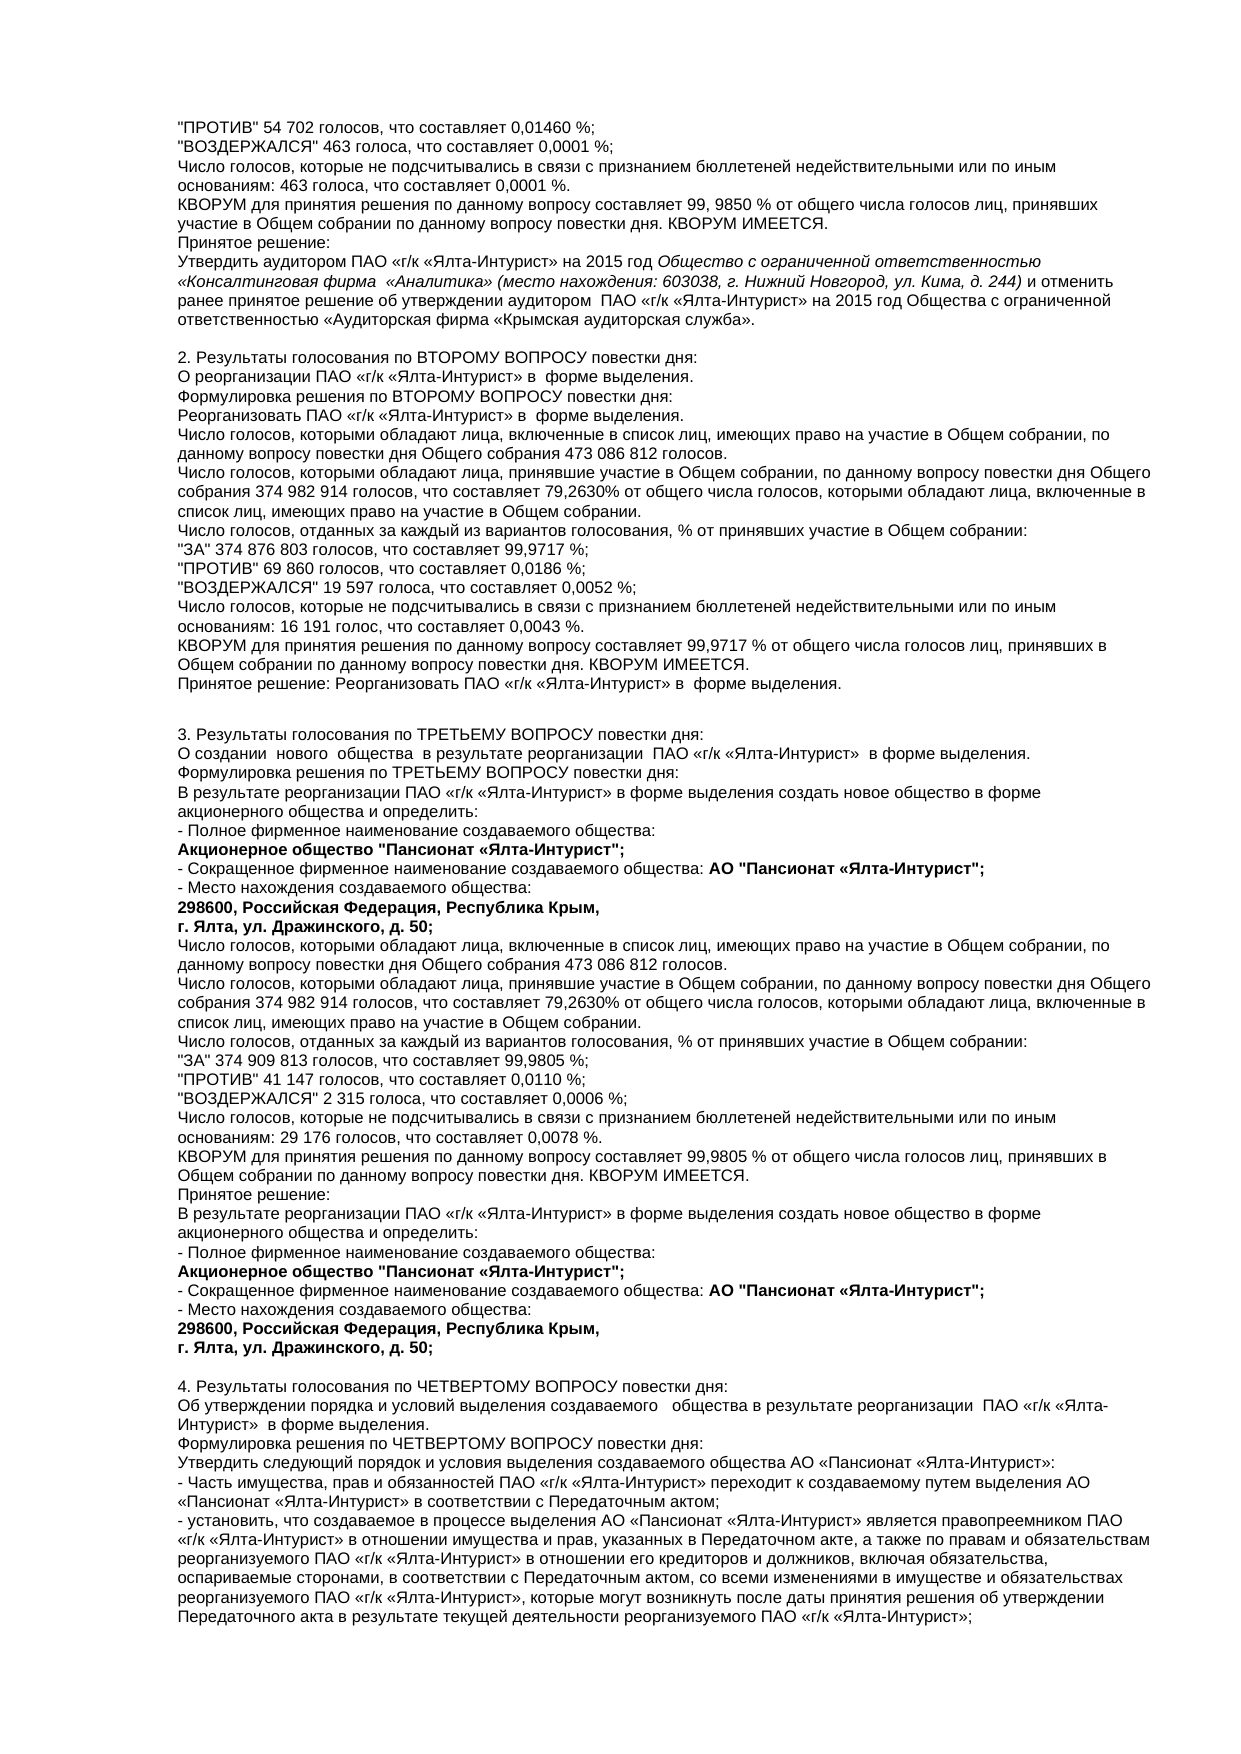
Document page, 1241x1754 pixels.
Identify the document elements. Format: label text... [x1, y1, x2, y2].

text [177, 118, 1152, 252]
text 298600, Российская Федерация, Республика Крым, [177, 897, 1152, 917]
text Формулировка решения по ВТОРОМУ ВОПРОСУ повестки дня: Реорганизовать ПАО «г/к «Ялта-Интурист» в форме выделения. Число голосов, которыми обладают лица, включенные в список лиц, имеющих право на участие в Общем собрании, по данному вопросу повестки дня Общего собрания 473 086 812 голосов. Число голосов, которыми обладают лица, принявшие участие в Общем собрании, по данному вопросу повестки дня Общего собрания 374 982 914 голосов, что составляет 79,2630% от общего числа голосов, которыми обладают лица, включенные в список лиц, имеющих право на участие в Общем собрании. Число голосов, отданных за каждый из вариантов голосования, % от принявших участие в Общем собрании: "ЗА" 374 876 803 голосов, что составляет 99,9717 %; "ПРОТИВ" 69 860 голосов, что составляет 0,0186 %; "ВОЗДЕРЖАЛСЯ" 19 597 голоса, что составляет 0,0052 %; Число голосов, которые не подсчитывались в связи с признанием бюллетеней недействительными или по иным основаниям: 16 191 голос, что составляет 0,0043 %. КВОРУМ для принятия решения по данному вопросу составляет 99,9717 % от общего числа голосов лиц, принявших в Общем собрании по данному вопросу повестки дня. КВОРУМ ИМЕЕТСЯ. Принятое решение: Реорганизовать ПАО «г/к «Ялта-Интурист» в форме выделения. [177, 386, 1152, 693]
text Акционерное общество "Пансионат «Ялта-Интурист"; [177, 840, 1152, 859]
text Об утверждении порядка и условий выделения создаваемого общества в результате реорганизации ПАО «г/к «Ялта-Интурист» в форме выделения. [177, 1396, 1152, 1434]
text Утвердить следующий порядок и условия выделения создаваемого общества АО «Пансионат «Ялта-Интурист»: [177, 1453, 1152, 1472]
text г. Ялта, ул. Дражинского, д. 50; 4. Результаты голосования по ЧЕТВЕРТОМУ ВОПРОСУ повестки дня: [177, 1338, 1152, 1396]
text - Сокращенное фирменное наименование создаваемого общества: АО "Пансионат «Ялта-Интурист"; [177, 859, 1152, 878]
text В результате реорганизации ПАО «г/к «Ялта-Интурист» в форме выделения создать новое общество в форме акционерного общества и определить: [177, 1204, 1152, 1242]
text г. Ялта, ул. Дражинского, д. 50; Число голосов, которыми обладают лица, включенные в список лиц, имеющих право на участие в Общем собрании, по данному вопросу повестки дня Общего собрания 473 086 812 голосов. Число голосов, которыми обладают лица, принявшие участие в Общем собрании, по данному вопросу повестки дня Общего собрания 374 982 914 голосов, что составляет 79,2630% от общего числа голосов, которыми обладают лица, включенные в список лиц, имеющих право на участие в Общем собрании. Число голосов, отданных за каждый из вариантов голосования, % от принявших участие в Общем собрании: "ЗА" 374 909 813 голосов, что составляет 99,9805 %; "ПРОТИВ" 41 147 голосов, что составляет 0,0110 %; "ВОЗДЕРЖАЛСЯ" 2 315 голоса, что составляет 0,0006 %; Число голосов, которые не подсчитывались в связи с признанием бюллетеней недействительными или по иным основаниям: 29 176 голосов, что составляет 0,0078 %. КВОРУМ для принятия решения по данному вопросу составляет 99,9805 % от общего числа голосов лиц, принявших в Общем собрании по данному вопросу повестки дня. КВОРУМ ИМЕЕТСЯ. Принятое решение: [177, 917, 1152, 1204]
text 3. Результаты голосования по ТРЕТЬЕМУ ВОПРОСУ повестки дня: [177, 693, 1152, 744]
text О создании нового общества в результате реорганизации ПАО «г/к «Ялта-Интурист» в форме выделения. Формулировка решения по ТРЕТЬЕМУ ВОПРОСУ повестки дня: В результате реорганизации ПАО «г/к «Ялта-Интурист» в форме выделения создать новое общество в форме акционерного общества и определить: [177, 744, 1152, 821]
text 298600, Российская Федерация, Республика Крым, [177, 1319, 1152, 1338]
text - установить, что создаваемое в процессе выделения АО «Пансионат «Ялта-Интурист» является правопреемником ПАО «г/к «Ялта-Интурист» в отношении имущества и прав, указанных в Передаточном акте, а также по правам и обязательствам реорганизуемого ПАО «г/к «Ялта-Интурист» в отношении его кредиторов и должников, включая обязательства, оспариваемые сторонами, в соответствии с Передаточным актом, со всеми изменениями в имуществе и обязательствах реорганизуемого ПАО «г/к «Ялта-Интурист», которые могут возникнуть после даты принятия решения об утверждении Передаточного акта в результате текущей деятельности реорганизуемого ПАО «г/к «Ялта-Интурист»; [177, 1511, 1152, 1626]
text Акционерное общество "Пансионат «Ялта-Интурист"; [177, 1262, 1152, 1281]
text - Полное фирменное наименование создаваемого общества: [177, 821, 1152, 840]
text Утвердить аудитором ПАО «г/к «Ялта-Интурист» на 2015 год Общество с ограниченной ответственностью «Консалтинговая фирма «Аналитика» (место нахождения: 603038, г. Нижний Новгород, ул. Кима, д. 244) и отменить ранее принятое решение об утверждении аудитором ПАО «г/к «Ялта-Интурист» на 2015 год Общества с ограниченной ответственностью «Аудиторская фирма «Крымская аудиторская служба». 2. Результаты голосования по ВТОРОМУ ВОПРОСУ повестки дня: [177, 252, 1152, 367]
text Формулировка решения по ЧЕТВЕРТОМУ ВОПРОСУ повестки дня: [177, 1434, 1152, 1453]
text - Место нахождения создаваемого общества: [177, 1300, 1152, 1319]
text О реорганизации ПАО «г/к «Ялта-Интурист» в форме выделения. [177, 367, 1152, 386]
text - Сокращенное фирменное наименование создаваемого общества: АО "Пансионат «Ялта-Интурист"; [177, 1281, 1152, 1300]
text - Место нахождения создаваемого общества: [177, 878, 1152, 897]
text - Полное фирменное наименование создаваемого общества: [177, 1242, 1152, 1262]
